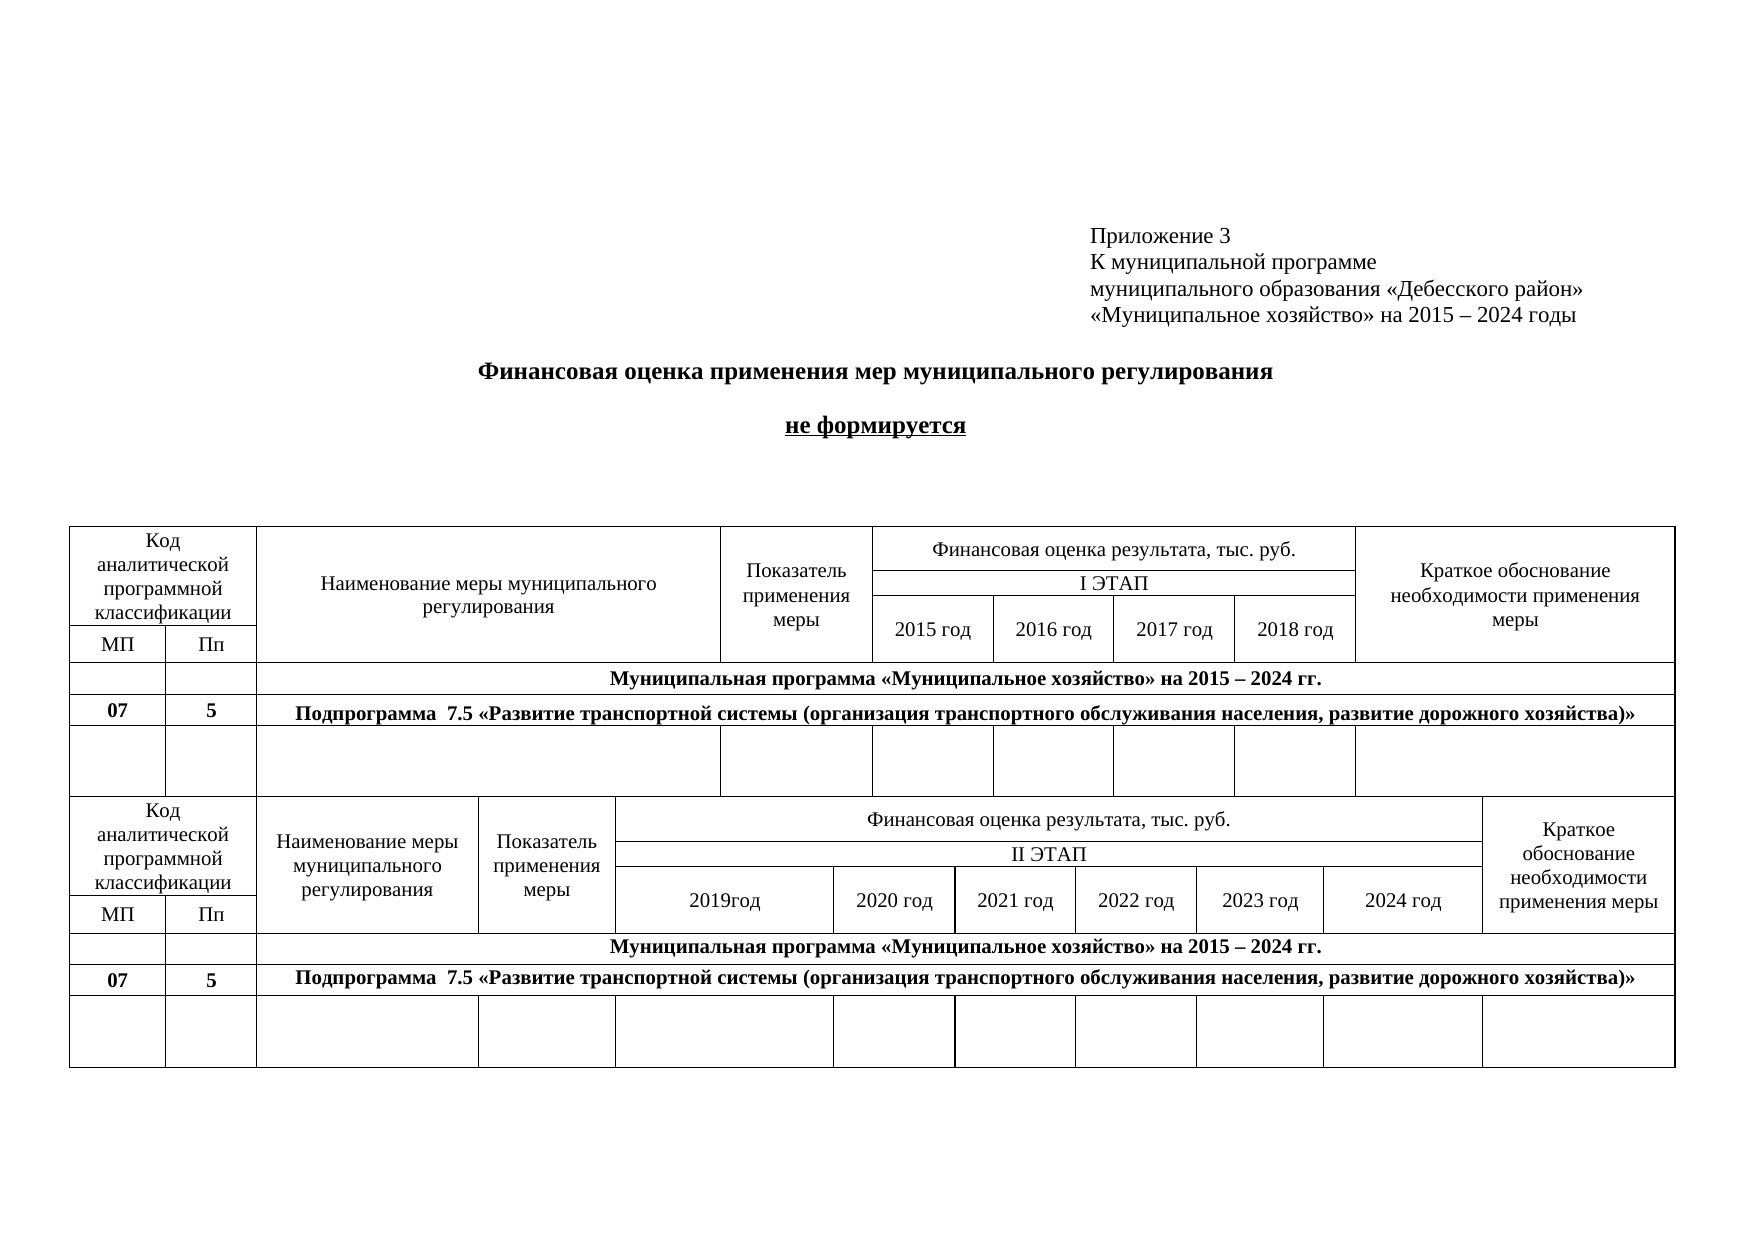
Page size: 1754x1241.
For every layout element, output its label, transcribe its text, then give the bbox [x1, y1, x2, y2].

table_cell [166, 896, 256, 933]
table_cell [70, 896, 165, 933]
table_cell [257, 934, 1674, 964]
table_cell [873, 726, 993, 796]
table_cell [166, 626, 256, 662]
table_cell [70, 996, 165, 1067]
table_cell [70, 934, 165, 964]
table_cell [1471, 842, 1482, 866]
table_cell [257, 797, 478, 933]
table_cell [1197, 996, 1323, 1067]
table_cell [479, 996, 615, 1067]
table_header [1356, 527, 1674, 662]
text муниципального образования «Дебесского район» [1090, 274, 1742, 301]
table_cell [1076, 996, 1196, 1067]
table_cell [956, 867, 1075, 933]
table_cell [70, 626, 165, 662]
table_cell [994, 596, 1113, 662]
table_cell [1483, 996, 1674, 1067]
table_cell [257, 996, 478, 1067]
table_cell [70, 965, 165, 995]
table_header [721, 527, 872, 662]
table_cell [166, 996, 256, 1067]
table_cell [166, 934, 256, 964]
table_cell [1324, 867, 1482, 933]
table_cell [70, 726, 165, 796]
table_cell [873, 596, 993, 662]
text К муниципальной программе [1090, 248, 1742, 274]
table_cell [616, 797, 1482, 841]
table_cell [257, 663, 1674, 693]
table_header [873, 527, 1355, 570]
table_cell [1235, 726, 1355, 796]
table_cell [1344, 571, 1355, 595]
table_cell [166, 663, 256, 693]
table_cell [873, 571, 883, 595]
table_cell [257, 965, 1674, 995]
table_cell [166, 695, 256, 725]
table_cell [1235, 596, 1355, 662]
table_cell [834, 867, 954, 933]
text «Муниципальное хозяйство» на 2015 – 2024 годы [1090, 301, 1742, 327]
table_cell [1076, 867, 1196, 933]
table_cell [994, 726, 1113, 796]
text Финансовая оценка применения мер муниципального регулирования [71, 356, 1680, 385]
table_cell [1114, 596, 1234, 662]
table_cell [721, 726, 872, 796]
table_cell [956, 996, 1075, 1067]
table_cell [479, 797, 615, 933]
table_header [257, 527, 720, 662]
text не формируется [71, 410, 1680, 438]
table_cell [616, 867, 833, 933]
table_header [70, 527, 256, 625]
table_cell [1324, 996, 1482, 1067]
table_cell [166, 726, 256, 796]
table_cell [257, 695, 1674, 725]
text Приложение 3 [1090, 222, 1742, 248]
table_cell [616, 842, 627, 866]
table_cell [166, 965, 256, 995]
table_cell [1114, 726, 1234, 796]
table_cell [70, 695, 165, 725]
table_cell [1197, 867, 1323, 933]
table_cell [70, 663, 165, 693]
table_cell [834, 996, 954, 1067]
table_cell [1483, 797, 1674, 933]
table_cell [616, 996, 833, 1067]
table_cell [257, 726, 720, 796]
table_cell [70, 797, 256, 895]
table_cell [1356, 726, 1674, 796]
